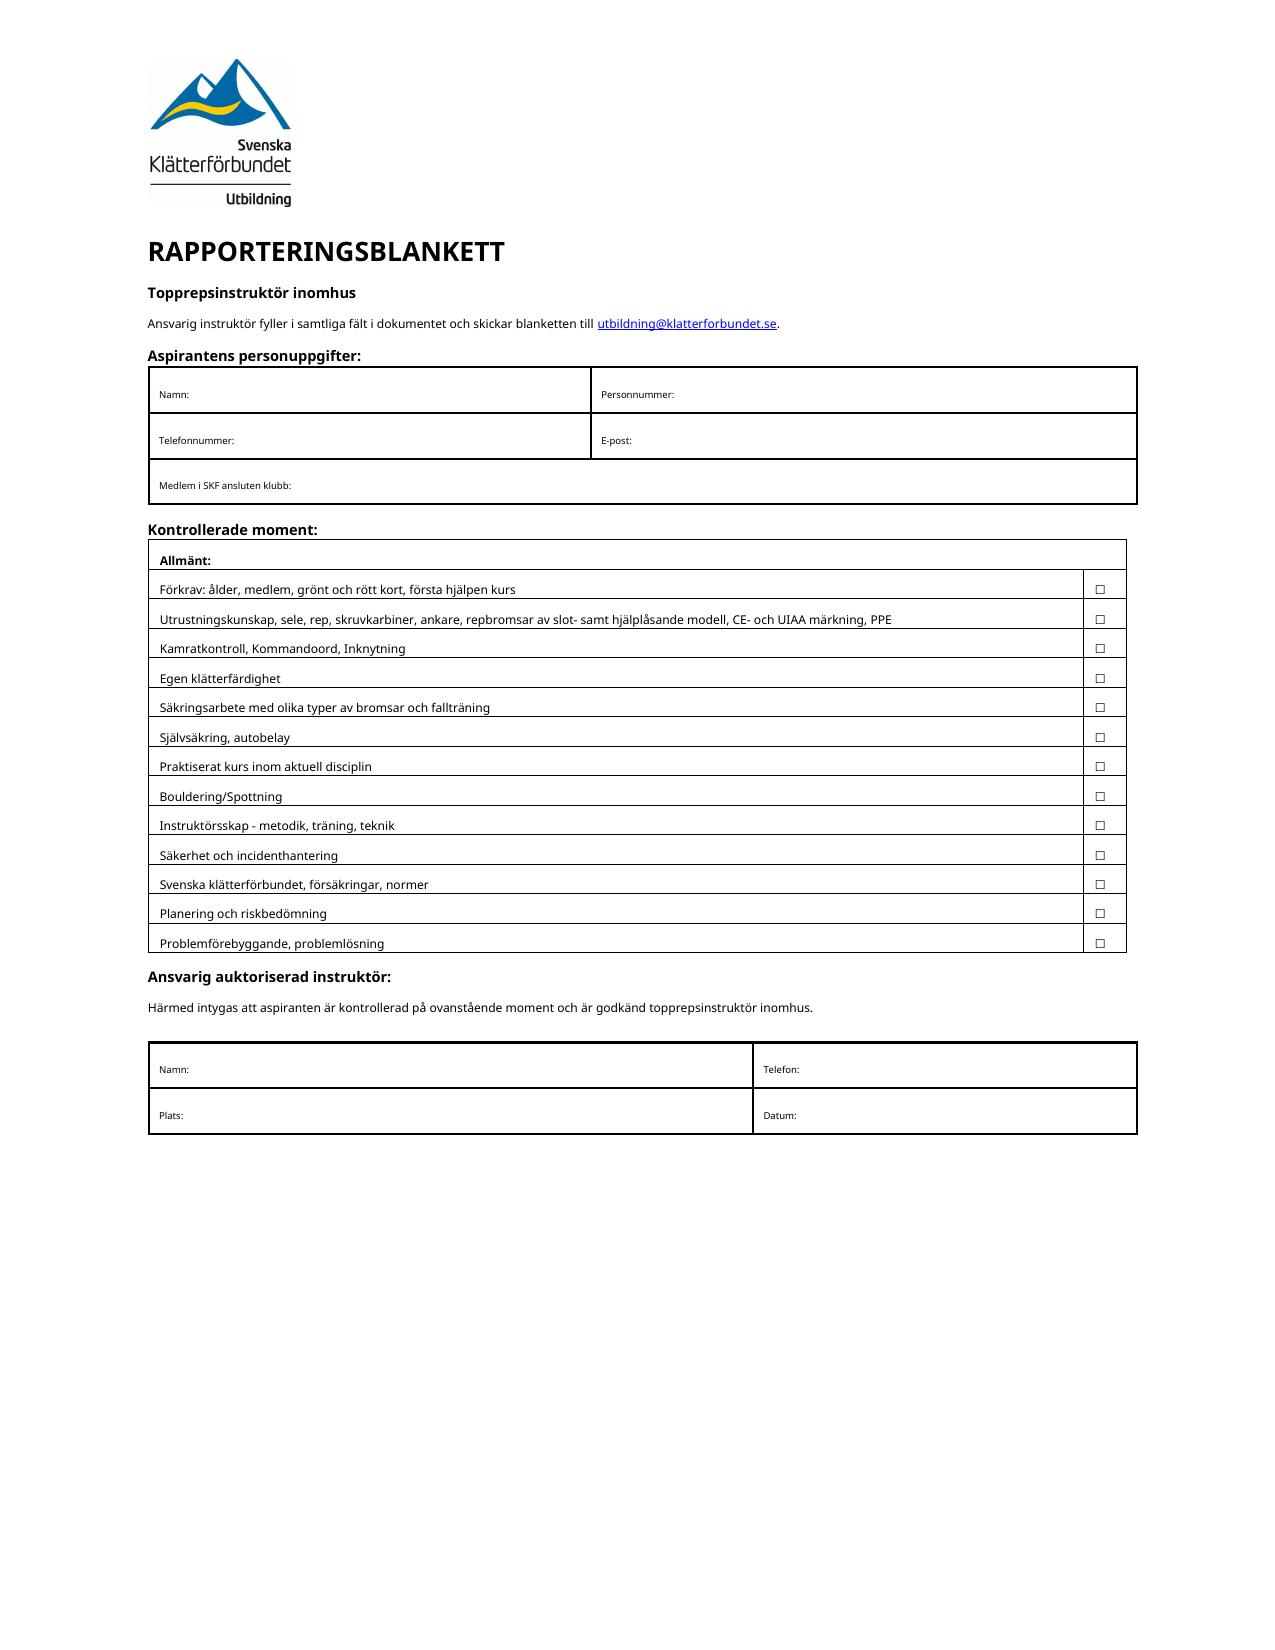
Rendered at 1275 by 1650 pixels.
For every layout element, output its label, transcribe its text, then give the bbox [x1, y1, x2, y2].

table_cell [1084, 865, 1126, 893]
table_cell Säkringsarbete med olika typer av bromsar och fallträning [149, 688, 1083, 716]
table_cell Bouldering/Spottning [149, 776, 1083, 805]
table_cell [1084, 924, 1126, 952]
table_cell Säkerhet och incidenthantering [149, 835, 1083, 864]
table_cell Svenska klätterförbundet, försäkringar, normer [149, 865, 1083, 893]
table_cell Förkrav: ålder, medlem, grönt och rött kort, första hjälpen kurs [149, 570, 1083, 598]
table_cell [1084, 747, 1126, 775]
text Härmed intygas att aspiranten är kontrollerad på ovanstående moment och är godkänd topprepsinstruktör inomhus. [148, 987, 1127, 1016]
table_cell [1084, 658, 1126, 687]
table_cell Datum: [754, 1089, 1136, 1133]
table_cell [1084, 599, 1126, 628]
table_cell Instruktörsskap - metodik, träning, teknik [149, 806, 1083, 834]
table_cell [1084, 835, 1126, 864]
table_cell [1084, 776, 1126, 805]
text Ansvarig instruktör fyller i samtliga fält i dokumentet och skickar blanketten till utbildning@klatterforbundet.se. [147, 303, 1127, 332]
table_cell Utrustningskunskap, sele, rep, skruvkarbiner, ankare, repbromsar av slot- samt hjälplåsande modell, CE- och UIAA märkning, PPE [149, 599, 1083, 628]
table_cell E-post: [592, 414, 1136, 457]
table_header Namn: [150, 368, 590, 412]
table_cell Planering och riskbedömning [149, 894, 1083, 923]
table_header Allmänt: [149, 540, 1126, 569]
table_cell [1084, 806, 1126, 834]
table_cell Kamratkontroll, Kommandoord, Inknytning [149, 629, 1083, 657]
table_header Namn: [150, 1044, 752, 1087]
text Ansvarig auktoriserad instruktör: [148, 953, 1127, 987]
table_cell Självsäkring, autobelay [149, 717, 1083, 746]
text Topprepsinstruktör inomhus [147, 269, 1127, 303]
table_cell [1084, 570, 1126, 598]
table_cell Medlem i SKF ansluten klubb: [150, 460, 1136, 503]
picture [147, 59, 294, 207]
table_header Telefon: [754, 1044, 1136, 1087]
table_cell Problemförebyggande, problemlösning [149, 924, 1083, 952]
table_cell Egen klätterfärdighet [149, 658, 1083, 687]
table_cell [1084, 894, 1126, 923]
table_cell [1084, 629, 1126, 657]
table_cell [1084, 688, 1126, 716]
table_cell Plats: [150, 1089, 752, 1133]
table_cell [1084, 717, 1126, 746]
table_cell Praktiserat kurs inom aktuell disciplin [149, 747, 1083, 775]
table_cell Telefonnummer: [150, 414, 590, 457]
text Aspirantens personuppgifter: [147, 332, 1127, 366]
text Kontrollerade moment: [147, 505, 1127, 539]
text RAPPORTERINGSBLANKETT [147, 207, 1127, 269]
table_header Personnummer: [592, 368, 1136, 412]
